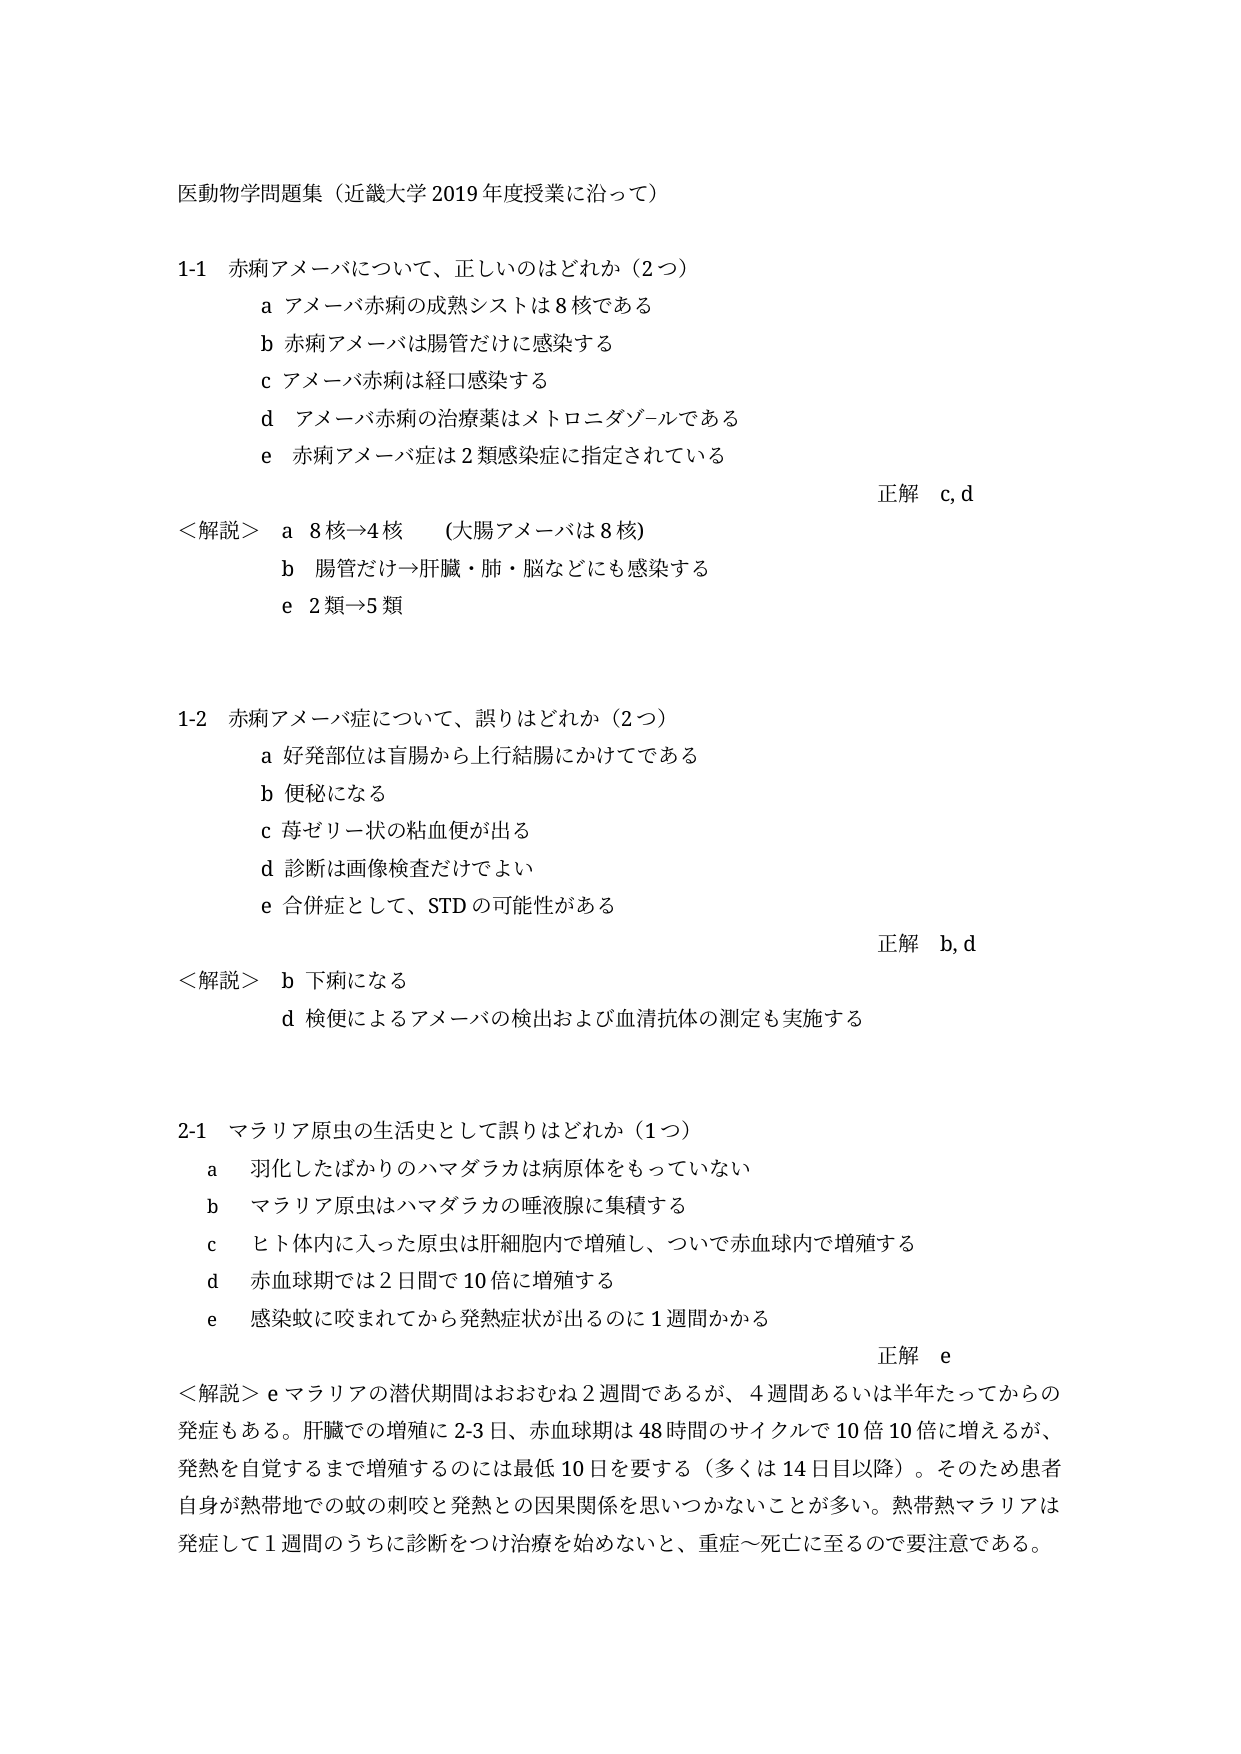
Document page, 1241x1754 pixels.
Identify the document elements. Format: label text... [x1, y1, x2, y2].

text 2-1 マラリア原虫の生活史として誤りはどれか（1つ） [177, 1111, 1063, 1148]
text ＜解説＞ a 8核→4核 (大腸アメーバは8核) [177, 511, 1063, 548]
text b 赤痢アメーバは腸管だけに感染する [177, 323, 1063, 361]
text ＜解説＞ e マラリアの潜伏期間はおおむね２週間であるが、４週間あるいは半年たってからの発症もある。肝臓での増殖に2‐3日、赤血球期は48時間のサイクルで10倍10倍に増えるが、発熱を自覚するまで増殖するのには最低10日を要する（多くは14日目以降）。そのため患者自身が熱帯地での蚊の刺咬と発熱との因果関係を思いつかないことが多い。熱帯熱マラリアは発症して１週間のうちに診断をつけ治療を始めないと、重症～死亡に至るので要注意である。 [177, 1373, 1063, 1561]
text 正解 e [833, 1336, 1063, 1373]
text 医動物学問題集（近畿大学2019年度授業に沿って） [177, 173, 1063, 211]
list 赤血球期では２日間で10倍に増殖する [207, 1261, 1063, 1298]
list 羽化したばかりのハマダラカは病原体をもっていない [207, 1148, 1063, 1186]
text c 苺ゼリー状の粘血便が出る [177, 811, 1063, 848]
text a 好発部位は盲腸から上行結腸にかけてである [177, 736, 1063, 773]
text 正解 b, d [177, 923, 1063, 961]
text e 2類→5類 [177, 586, 1063, 623]
text 1-1 赤痢アメーバについて、正しいのはどれか（2つ） [177, 248, 1063, 286]
text ＜解説＞ b 下痢になる [177, 961, 1063, 998]
text d 診断は画像検査だけでよい [177, 848, 1063, 886]
text e 赤痢アメーバ症は2類感染症に指定されている [177, 436, 1063, 473]
text 1-2 赤痢アメーバ症について、誤りはどれか（2つ） [177, 698, 1063, 736]
text d アメーバ赤痢の治療薬はメトロニダゾ−ルである [177, 398, 1063, 436]
text d 検便によるアメーバの検出および血清抗体の測定も実施する [177, 998, 1063, 1036]
text e 合併症として、STDの可能性がある [177, 886, 1063, 923]
text b 便秘になる [177, 773, 1063, 811]
list 感染蚊に咬まれてから発熱症状が出るのに1週間かかる [207, 1298, 1063, 1336]
text c アメーバ赤痢は経口感染する [177, 361, 1063, 398]
text a アメーバ赤痢の成熟シストは8核である [177, 286, 1063, 323]
text 正解 c, d [177, 473, 1063, 511]
list ヒト体内に入った原虫は肝細胞内で増殖し、ついで赤血球内で増殖する [207, 1223, 1063, 1261]
list マラリア原虫はハマダラカの唾液腺に集積する [207, 1186, 1063, 1223]
text b 腸管だけ→肝臓・肺・脳などにも感染する [177, 548, 1063, 586]
